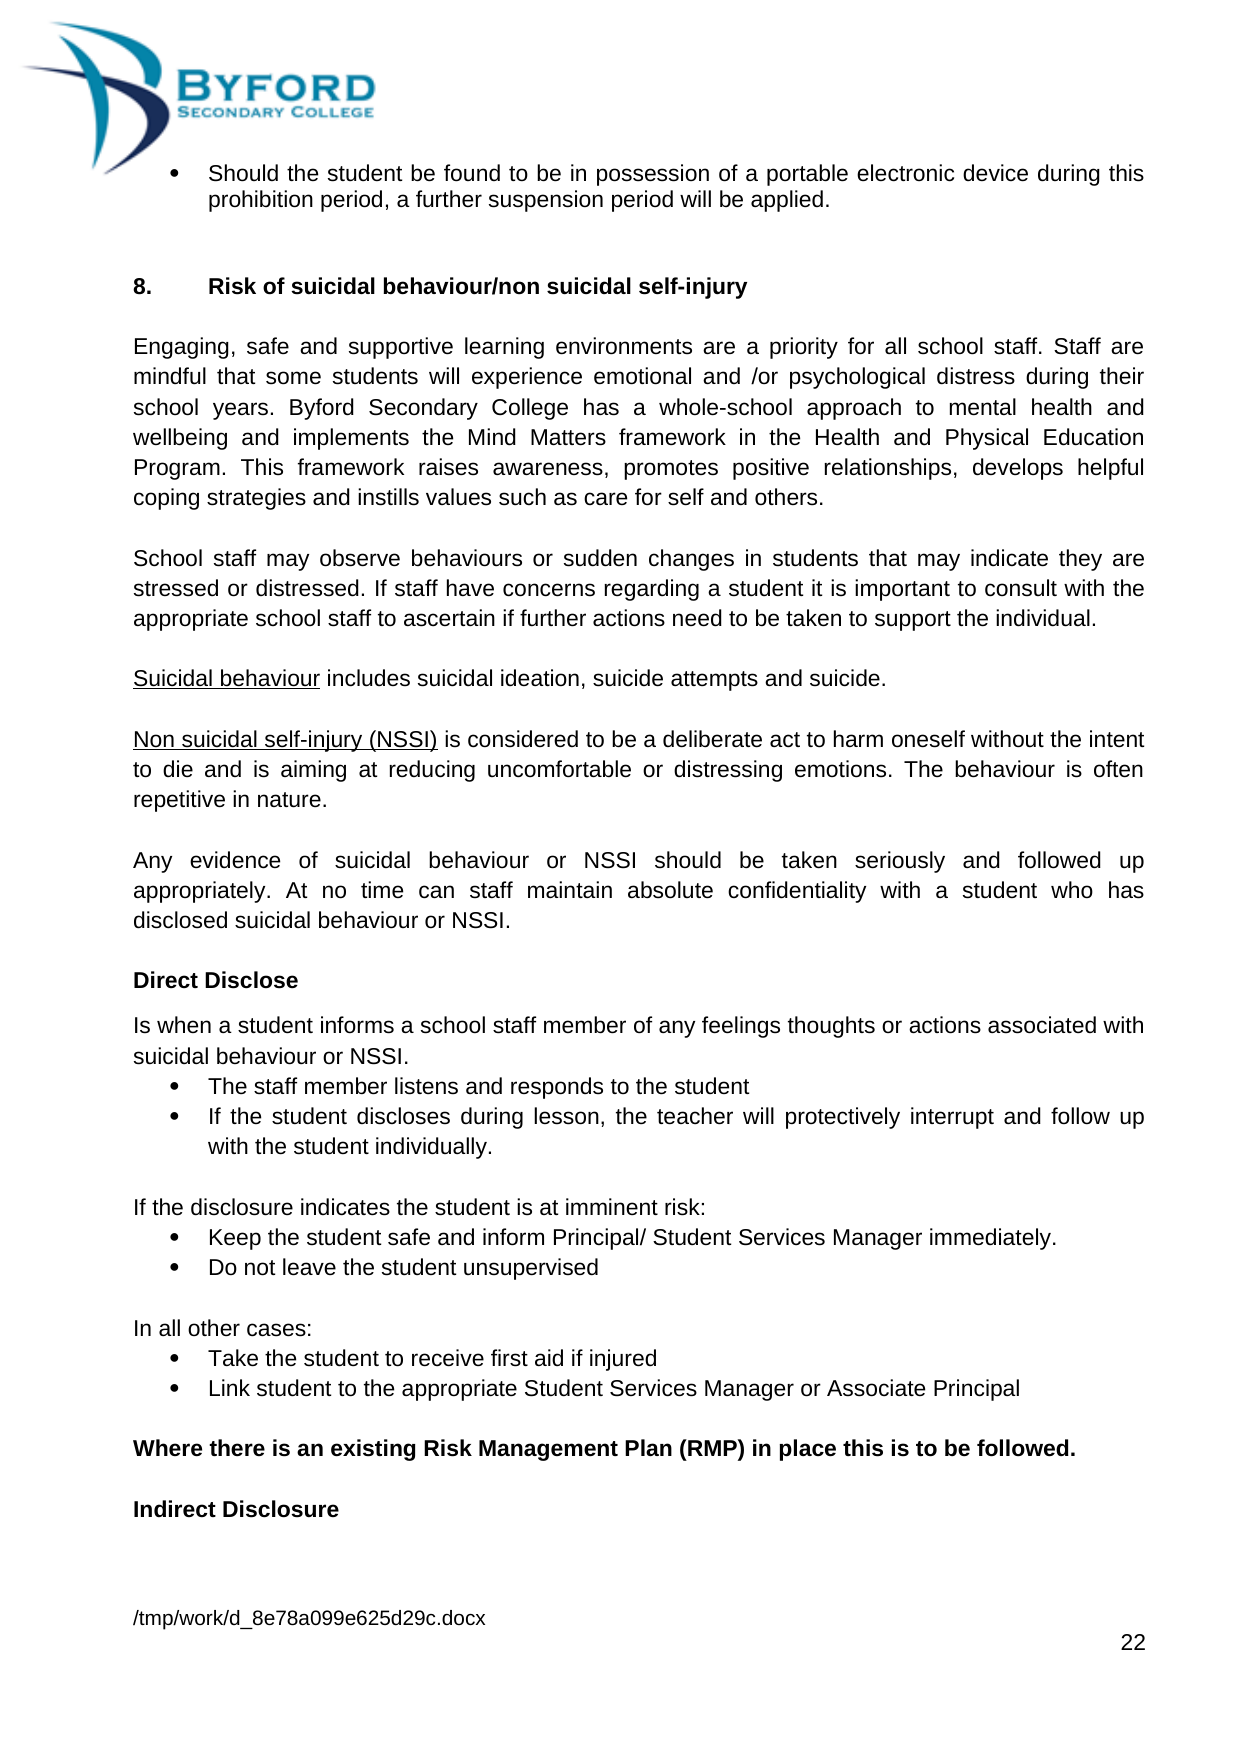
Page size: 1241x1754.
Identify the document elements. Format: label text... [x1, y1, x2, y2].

list Keep the student safe and inform Principal/ Student Services Manager immediately. [170, 1224, 1146, 1250]
picture [3, 0, 438, 189]
list The staff member listens and responds to the student [170, 1073, 1146, 1099]
list Should the student be found to be in possession of a portable electronic device during this prohibition period, a further suspension period will be applied. [170, 159, 1146, 212]
list If the student discloses during lesson, the teacher will protectively interrupt and follow up with the student individually. [170, 1103, 1146, 1160]
text Indirect Disclosure [133, 1496, 1146, 1522]
text Direct Disclose [133, 967, 1146, 994]
text If the disclosure indicates the student is at imminent risk: [133, 1194, 1146, 1220]
list Do not leave the student unsupervised [170, 1254, 1146, 1281]
list Link student to the appropriate Student Services Manager or Associate Principal [170, 1375, 1146, 1401]
text Where there is an existing Risk Management Plan (RMP) in place this is to be followed. [133, 1435, 1146, 1462]
text In all other cases: [133, 1314, 1146, 1341]
list 8. Risk of suicidal behaviour/non suicidal self-injury [133, 273, 1146, 299]
text School staff may observe behaviours or sudden changes in students that may indicate they are stressed or distressed. If staff have concerns regarding a student it is important to consult with the appropriate school staff to ascertain if further actions need to be taken to support the individual. [133, 544, 1146, 631]
text Any evidence of suicidal behaviour or NSSI should be taken seriously and followed up appropriately. At no time can staff maintain absolute confidentiality with a student who has disclosed suicidal behaviour or NSSI. [133, 847, 1146, 933]
text Suicidal behaviour includes suicidal ideation, suicide attempts and suicide. [133, 665, 1146, 692]
text Is when a student informs a school staff member of any feelings thoughts or actions associated with suicidal behaviour or NSSI. [133, 1012, 1146, 1069]
text Engaging, safe and supportive learning environments are a priority for all school staff. Staff are mindful that some students will experience emotional and /or psychological distress during their school years. Byford Secondary College has a whole-school approach to mental health and wellbeing and implements the Mind Matters framework in the Health and Physical Education Program. This framework raises awareness, promotes positive relationships, develops helpful coping strategies and instills values such as care for self and others. [133, 333, 1146, 510]
text Non suicidal self-injury (NSSI) is considered to be a deliberate act to harm oneself without the intent to die and is aiming at reducing uncomfortable or distressing emotions. The behaviour is often repetitive in nature. [133, 726, 1146, 812]
list Take the student to receive first aid if injured [170, 1345, 1146, 1371]
